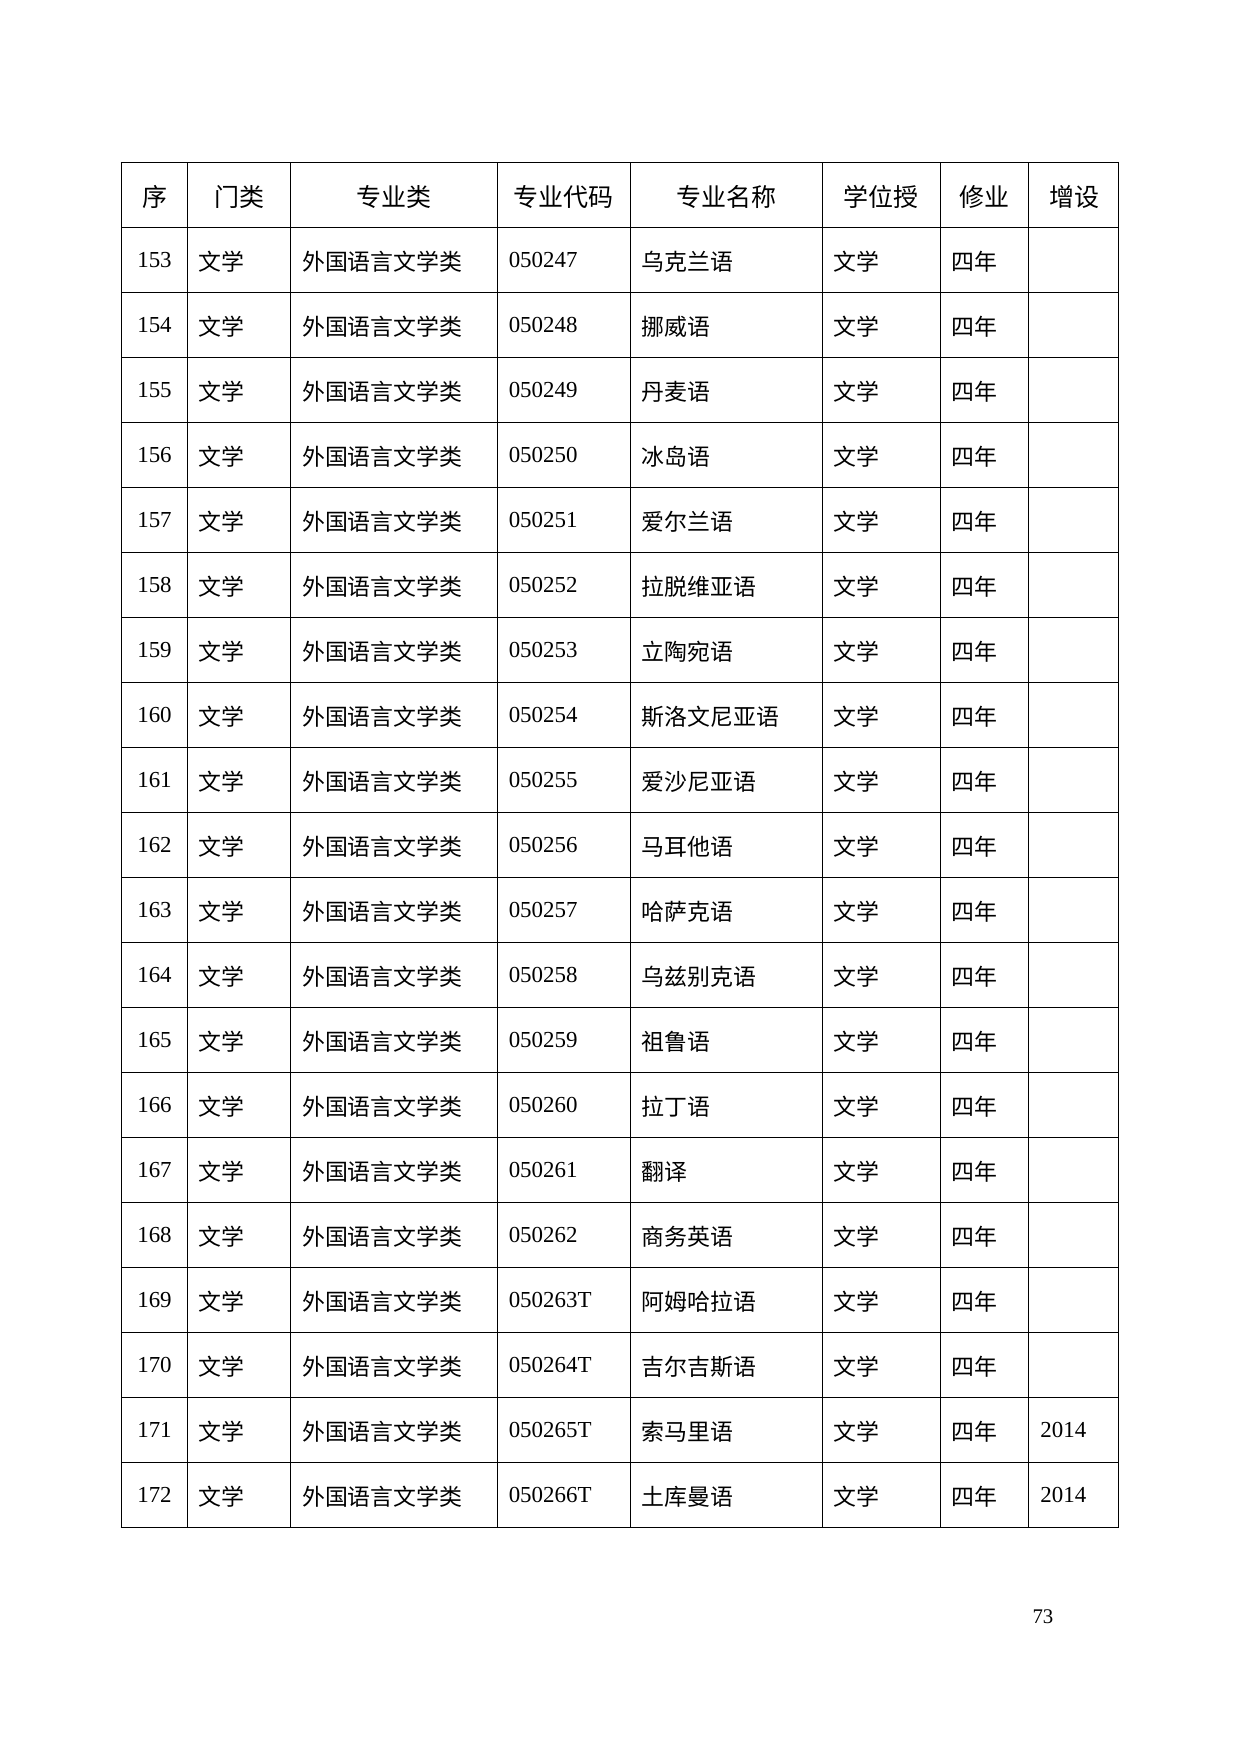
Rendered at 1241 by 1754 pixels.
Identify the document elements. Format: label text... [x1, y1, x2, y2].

table_cell 文学 [188, 1398, 290, 1462]
table_cell 158 [122, 553, 187, 617]
table_cell 爱尔兰语 [631, 488, 822, 552]
table_cell 文学 [188, 423, 290, 487]
table_cell 拉丁语 [631, 1073, 822, 1137]
table_cell 外国语言文学类 [291, 1268, 497, 1332]
table_cell 四年 [941, 1398, 1028, 1462]
table_cell 文学 [823, 228, 940, 292]
table_cell 乌克兰语 [631, 228, 822, 292]
table_cell [1029, 488, 1118, 552]
table_cell 文学 [823, 553, 940, 617]
table_cell 四年 [941, 1073, 1028, 1137]
table_cell 171 [122, 1398, 187, 1462]
table_cell 161 [122, 748, 187, 812]
table_cell 文学 [823, 1073, 940, 1137]
table_cell [1029, 1073, 1118, 1137]
table_cell 文学 [823, 748, 940, 812]
table_cell 外国语言文学类 [291, 618, 497, 682]
table_cell [1029, 423, 1118, 487]
table_cell 050254 [498, 683, 630, 747]
table_cell 050248 [498, 293, 630, 357]
table_cell 文学 [823, 293, 940, 357]
table_cell 祖鲁语 [631, 1008, 822, 1072]
table_cell 外国语言文学类 [291, 423, 497, 487]
table_cell 050252 [498, 553, 630, 617]
table_header 序号 [122, 163, 187, 227]
table_cell 文学 [823, 1268, 940, 1332]
table_cell 丹麦语 [631, 358, 822, 422]
table_cell 2014 [1029, 1463, 1118, 1527]
table_cell 154 [122, 293, 187, 357]
table_cell 爱沙尼亚语 [631, 748, 822, 812]
table_cell 172 [122, 1463, 187, 1527]
table_cell 四年 [941, 618, 1028, 682]
table_cell 168 [122, 1203, 187, 1267]
table_cell 索马里语 [631, 1398, 822, 1462]
table_cell 169 [122, 1268, 187, 1332]
table_header 门类 [188, 163, 290, 227]
table_cell 文学 [188, 228, 290, 292]
table_cell 文学 [188, 488, 290, 552]
table_cell 157 [122, 488, 187, 552]
table_cell 050251 [498, 488, 630, 552]
table_cell 哈萨克语 [631, 878, 822, 942]
table_cell 外国语言文学类 [291, 943, 497, 1007]
table_cell 阿姆哈拉语 [631, 1268, 822, 1332]
table_cell 立陶宛语 [631, 618, 822, 682]
table_cell 外国语言文学类 [291, 1333, 497, 1397]
table_cell 163 [122, 878, 187, 942]
table_cell 四年 [941, 683, 1028, 747]
table_cell 文学 [188, 813, 290, 877]
table_cell 四年 [941, 748, 1028, 812]
table_cell [1029, 813, 1118, 877]
table_cell 乌兹别克语 [631, 943, 822, 1007]
table_cell 文学 [823, 683, 940, 747]
table_cell 文学 [188, 748, 290, 812]
table_cell 翻译 [631, 1138, 822, 1202]
table_cell 050250 [498, 423, 630, 487]
table_cell 050262 [498, 1203, 630, 1267]
table_header 专业类 [291, 163, 497, 227]
table_cell [1029, 878, 1118, 942]
table_cell 四年 [941, 1268, 1028, 1332]
table_cell [1029, 683, 1118, 747]
table_cell 四年 [941, 1333, 1028, 1397]
table_cell 文学 [823, 813, 940, 877]
table_cell 文学 [823, 943, 940, 1007]
table_cell [1029, 228, 1118, 292]
table_cell [1029, 1333, 1118, 1397]
table_cell 050258 [498, 943, 630, 1007]
table_cell [1029, 1268, 1118, 1332]
table_cell 外国语言文学类 [291, 1463, 497, 1527]
table_header 学位授予门类 [823, 163, 940, 227]
table_cell 153 [122, 228, 187, 292]
table_cell 文学 [823, 488, 940, 552]
table_cell [1029, 748, 1118, 812]
table_cell 050256 [498, 813, 630, 877]
table_cell 文学 [823, 1203, 940, 1267]
table_cell 文学 [188, 358, 290, 422]
table_cell 050249 [498, 358, 630, 422]
table_cell 外国语言文学类 [291, 813, 497, 877]
table_cell 外国语言文学类 [291, 293, 497, 357]
table_cell 文学 [188, 553, 290, 617]
table_cell 050263T [498, 1268, 630, 1332]
table_cell 050266T [498, 1463, 630, 1527]
table_cell 167 [122, 1138, 187, 1202]
table_cell 文学 [188, 1463, 290, 1527]
table_header 专业名称 [631, 163, 822, 227]
table_cell 四年 [941, 488, 1028, 552]
table_cell 斯洛文尼亚语 [631, 683, 822, 747]
table_cell 文学 [823, 1398, 940, 1462]
table_cell [1029, 358, 1118, 422]
table_cell 四年 [941, 1138, 1028, 1202]
table_cell 外国语言文学类 [291, 1008, 497, 1072]
table_cell 2014 [1029, 1398, 1118, 1462]
table_cell [1029, 618, 1118, 682]
table_cell 四年 [941, 358, 1028, 422]
table_cell 文学 [188, 1073, 290, 1137]
table_cell 文学 [823, 423, 940, 487]
table_cell [1029, 1138, 1118, 1202]
table_cell 160 [122, 683, 187, 747]
table_cell 四年 [941, 878, 1028, 942]
table_cell 050255 [498, 748, 630, 812]
table_cell 外国语言文学类 [291, 1138, 497, 1202]
table_cell 162 [122, 813, 187, 877]
table_cell 155 [122, 358, 187, 422]
table_cell 四年 [941, 813, 1028, 877]
table_cell 文学 [188, 1203, 290, 1267]
table_cell 土库曼语 [631, 1463, 822, 1527]
table_header 专业代码 [498, 163, 630, 227]
table_cell 文学 [188, 1333, 290, 1397]
table_cell 050257 [498, 878, 630, 942]
table_cell 外国语言文学类 [291, 683, 497, 747]
table_cell 050247 [498, 228, 630, 292]
table_cell 文学 [823, 1008, 940, 1072]
table_cell 166 [122, 1073, 187, 1137]
table_cell 050264T [498, 1333, 630, 1397]
table_cell 050260 [498, 1073, 630, 1137]
table_cell 冰岛语 [631, 423, 822, 487]
table_cell 拉脱维亚语 [631, 553, 822, 617]
table_cell 文学 [823, 358, 940, 422]
table_cell 050253 [498, 618, 630, 682]
table_cell 四年 [941, 293, 1028, 357]
table_cell 吉尔吉斯语 [631, 1333, 822, 1397]
table_cell 文学 [188, 1138, 290, 1202]
table_cell [1029, 293, 1118, 357]
table_cell 159 [122, 618, 187, 682]
table_cell 文学 [823, 1463, 940, 1527]
table_cell 文学 [188, 878, 290, 942]
table_cell 050259 [498, 1008, 630, 1072]
table_cell 156 [122, 423, 187, 487]
table_cell 文学 [188, 1268, 290, 1332]
table_cell 四年 [941, 943, 1028, 1007]
table_cell 文学 [188, 1008, 290, 1072]
table_cell 文学 [823, 878, 940, 942]
table_cell 四年 [941, 1008, 1028, 1072]
table_cell 外国语言文学类 [291, 553, 497, 617]
table_cell 文学 [823, 1333, 940, 1397]
table_cell 外国语言文学类 [291, 1203, 497, 1267]
table_cell 050265T [498, 1398, 630, 1462]
table_cell 文学 [823, 1138, 940, 1202]
table_cell 文学 [188, 618, 290, 682]
table_header 修业年限 [941, 163, 1028, 227]
table_header 增设年份 [1029, 163, 1118, 227]
table_cell 文学 [823, 618, 940, 682]
table_cell 050261 [498, 1138, 630, 1202]
table_cell 164 [122, 943, 187, 1007]
table_cell [1029, 1203, 1118, 1267]
table_cell 外国语言文学类 [291, 358, 497, 422]
table_cell 四年 [941, 1463, 1028, 1527]
table_cell 外国语言文学类 [291, 1073, 497, 1137]
table_cell 外国语言文学类 [291, 1398, 497, 1462]
table_cell 文学 [188, 943, 290, 1007]
table_cell [1029, 943, 1118, 1007]
table_cell 四年 [941, 423, 1028, 487]
table_cell 挪威语 [631, 293, 822, 357]
table_cell 165 [122, 1008, 187, 1072]
table_cell 外国语言文学类 [291, 488, 497, 552]
table_cell 文学 [188, 293, 290, 357]
table_cell 外国语言文学类 [291, 228, 497, 292]
table_cell 文学 [188, 683, 290, 747]
table_cell [1029, 553, 1118, 617]
table_cell 马耳他语 [631, 813, 822, 877]
table_cell 四年 [941, 553, 1028, 617]
table_cell 四年 [941, 1203, 1028, 1267]
table_cell 170 [122, 1333, 187, 1397]
table_cell 商务英语 [631, 1203, 822, 1267]
table_cell 外国语言文学类 [291, 748, 497, 812]
table_cell [1029, 1008, 1118, 1072]
table_cell 四年 [941, 228, 1028, 292]
table_cell 外国语言文学类 [291, 878, 497, 942]
